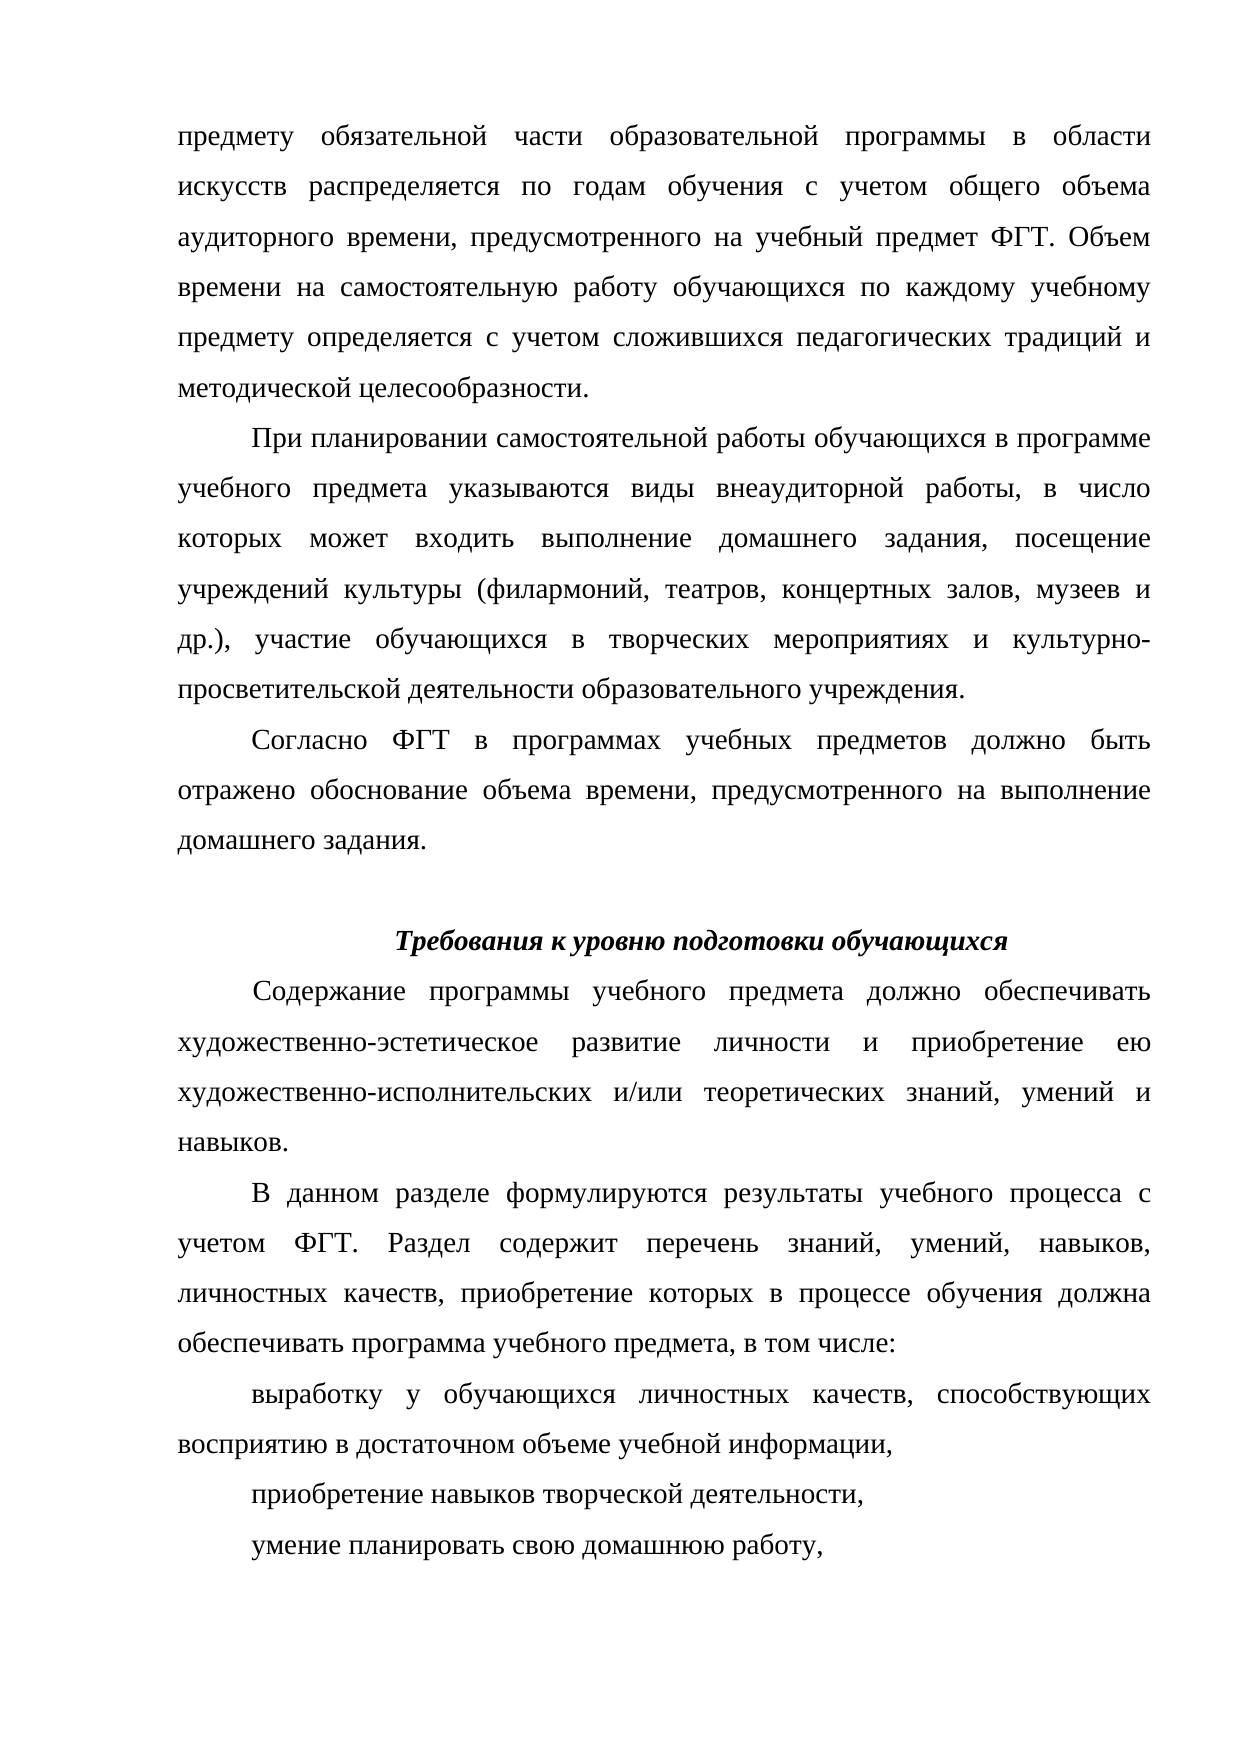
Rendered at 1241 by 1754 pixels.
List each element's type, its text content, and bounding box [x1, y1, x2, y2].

text Требования к уровню подготовки обучающихся [177, 923, 1152, 957]
text Содержание программы учебного предмета должно обеспечивать художественно-эстетическое развитие личности и приобретение ею художественно-исполнительских и/или теоретических знаний, умений и навыков. [177, 973, 1152, 1158]
text Согласно ФГТ в программах учебных предметов должно быть отражено обоснование объема времени, предусмотренного на выполнение домашнего задания. [177, 722, 1152, 856]
text В данном разделе формулируются результаты учебного процесса с учетом ФГТ. Раздел содержит перечень знаний, умений, навыков, личностных качеств, приобретение которых в процессе обучения должна обеспечивать программа учебного предмета, в том числе: [177, 1175, 1152, 1359]
text приобретение навыков творческой деятельности, [177, 1477, 1152, 1510]
text При планировании самостоятельной работы обучающихся в программе учебного предмета указываются виды внеаудиторной работы, в число которых может входить выполнение домашнего задания, посещение учреждений культуры (филармоний, театров, концертных залов, музеев и др.), участие обучающихся в творческих мероприятиях и культурно-просветительской деятельности образовательного учреждения. [177, 420, 1152, 705]
text умение планировать свою домашнюю работу, [177, 1527, 1152, 1560]
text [177, 118, 1152, 403]
text выработку у обучающихся личностных качеств, способствующих восприятию в достаточном объеме учебной информации, [177, 1376, 1152, 1460]
